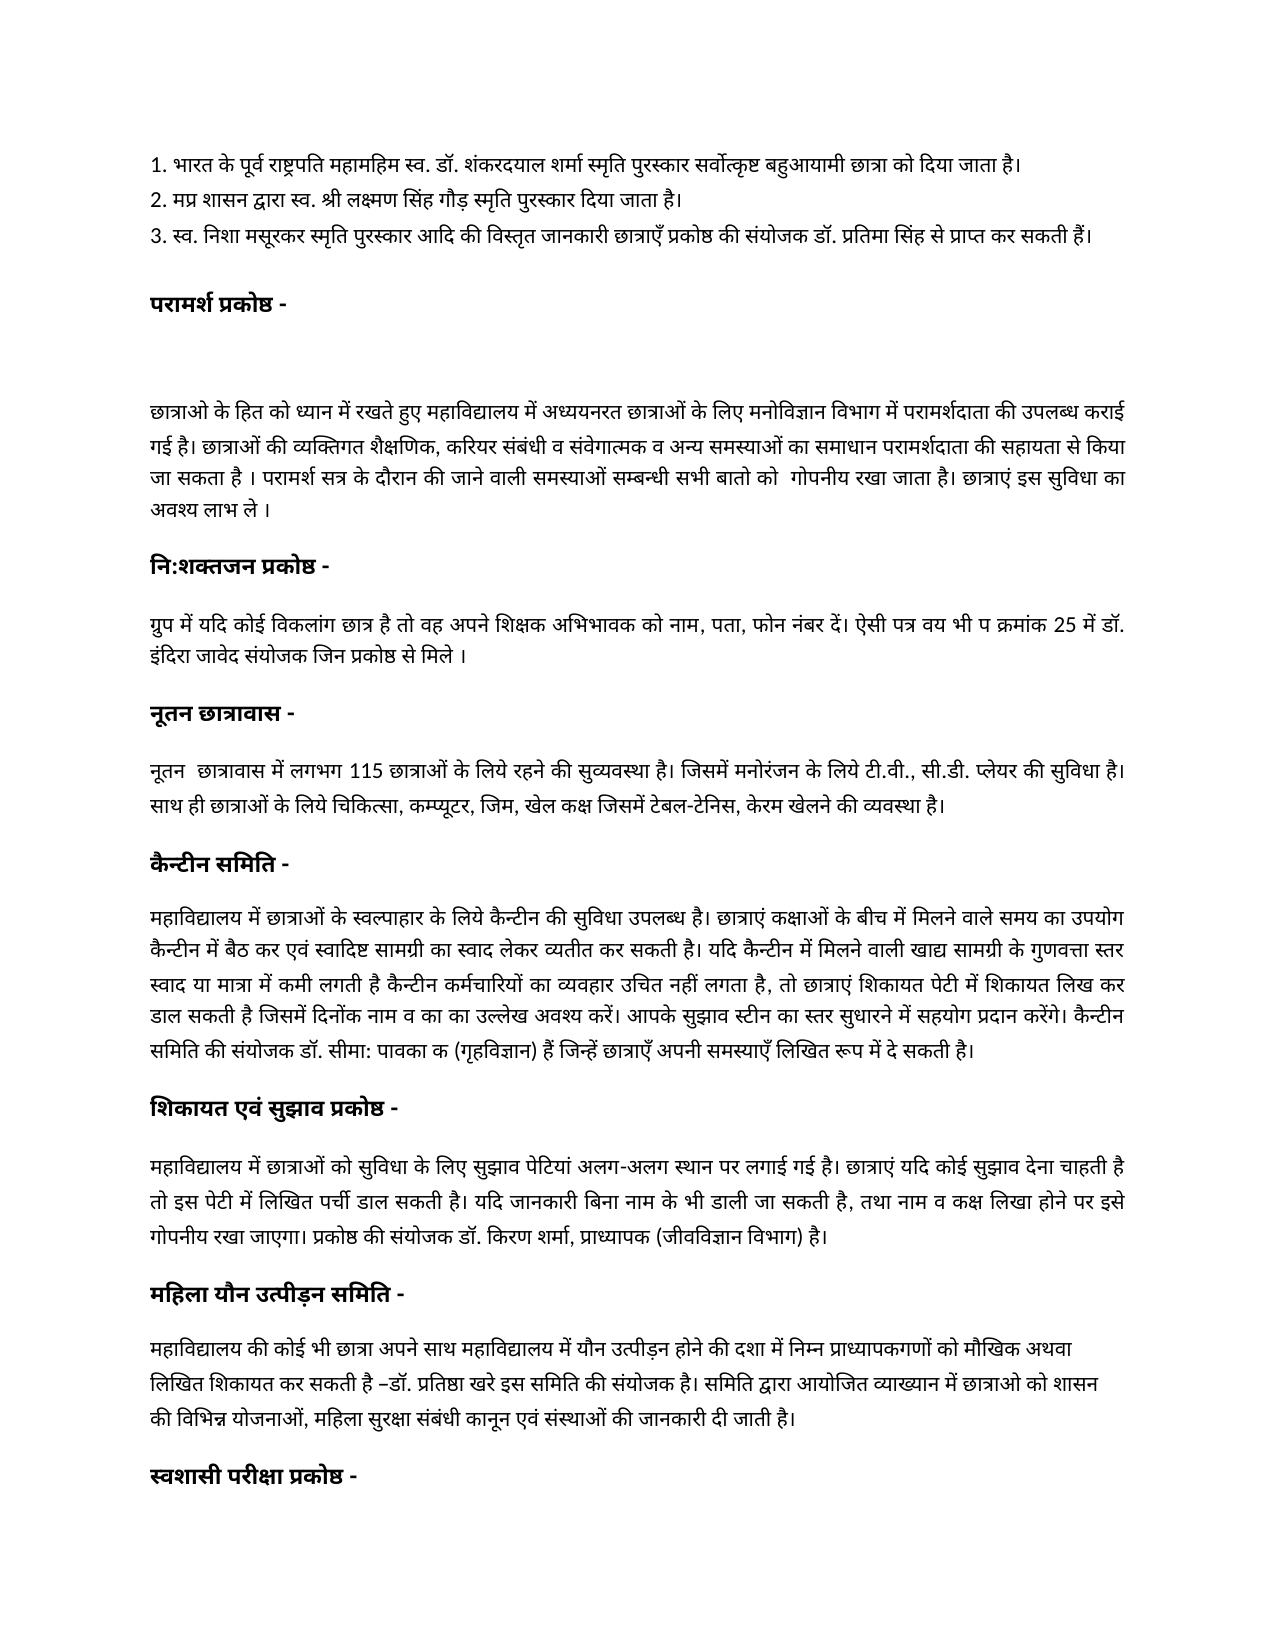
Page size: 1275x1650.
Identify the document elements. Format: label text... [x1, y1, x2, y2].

text महाविद्यालय में छात्राओं के स्वल्पाहार के लिये कैन्टीन की सुविधा उपलब्ध है। छात्राएं कक्षाओं के बीच में मिलने वाले समय का उपयोग कैन्टीन में बैठ कर एवं स्वादिष्ट सामग्री का स्वाद लेकर व्यतीत कर सकती है। यदि कैन्टीन में मिलने वाली खाद्य सामग्री के गुणवत्ता स्तर स्वाद या मात्रा में कमी लगती है कैन्टीन कर्मचारियों का व्यवहार उचित नहीं लगता है, तो छात्राएं शिकायत पेटी में शिकायत लिख कर डाल सकती है जिसमें दिनोंक नाम व का का उल्लेख अवश्य करें। आपके सुझाव स्टीन का स्तर सुधारने में सहयोग प्रदान करेंगे। कैन्टीन समिति की संयोजक डॉ. सीमा: पावका क (गृहविज्ञान) हैं जिन्हें छात्राएँ अपनी समस्याएँ लिखित रूप में दे सकती है। [150, 907, 1125, 1067]
text ग्रुप में यदि कोई विकलांग छात्र है तो वह अपने शिक्षक अभिभावक को नाम, पता, फोन नंबर दें। ऐसी पत्र वय भी प क्रमांक 25 में डॉ. इंदिरा जावेद संयोजक जिन प्रकोष्ठ से मिले । [150, 610, 1125, 672]
text महाविद्यालय की कोई भी छात्रा अपने साथ महाविद्यालय में यौन उत्पीड़न होने की दशा में निम्न प्राध्यापकगणों को मौखिक अथवा लिखित शिकायत कर सकती है –डॉ. प्रतिष्ठा खरे इस समिति की संयोजक है। समिति द्वारा आयोजित व्याख्यान में छात्राओ को शासन की विभिन्न योजनाओं, महिला सुरक्षा संबंधी कानून एवं संस्थाओं की जानकारी दी जाती है। [150, 1337, 1125, 1435]
text महिला यौन उत्पीड़न समिति - [150, 1278, 1125, 1312]
text स्वशासी परीक्षा प्रकोष्ठ - [150, 1460, 1125, 1494]
text शिकायत एवं सुझाव प्रकोष्ठ - [150, 1092, 1125, 1126]
text 1. भारत के पूर्व राष्ट्रपति महामहिम स्व. डॉ. शंकरदयाल शर्मा स्मृति पुरस्कार सर्वोत्कृष्ट बहुआयामी छात्रा को दिया जाता है। [150, 150, 1125, 181]
text 3. स्व. निशा मसूरकर स्मृति पुरस्कार आदि की विस्तृत जानकारी छात्राएँ प्रकोष्ठ की संयोजक डॉ. प्रतिमा सिंह से प्राप्त कर सकती हैं। [150, 221, 1125, 252]
text कैन्टीन समिति - [150, 848, 1125, 881]
text नूतन छात्रावास - [150, 697, 1125, 731]
text 2. मप्र शासन द्वारा स्व. श्री लक्ष्मण सिंह गौड़ स्मृति पुरस्कार दिया जाता है। [150, 185, 1125, 216]
text नूतन छात्रावास में लगभग 115 छात्राओं के लिये रहने की सुव्यवस्था है। जिसमें मनोरंजन के लिये टी.वी., सी.डी. प्लेयर की सुविधा है। साथ ही छात्राओं के लिये चिकित्सा, कम्प्यूटर, जिम, खेल कक्ष जिसमें टेबल-टेनिस, केरम खेलने की व्यवस्था है। [150, 756, 1125, 822]
text छात्राओ के हित को ध्यान में रखते हुए महाविद्यालय में अध्ययनरत छात्राओं के लिए मनोविज्ञान विभाग में परामर्शदाता की उपलब्ध कराई गई है। छात्राओं की व्यक्तिगत शैक्षणिक, करियर संबंधी व संवेगात्मक व अन्य समस्याओं का समाधान परामर्शदाता की सहायता से किया जा सकता है । परामर्श सत्र के दौरान की जाने वाली समस्याओं सम्बन्धी सभी बातो को गोपनीय रखा जाता है। छात्राएं इस सुविधा का अवश्य लाभ ले । [150, 401, 1125, 526]
text महाविद्यालय में छात्राओं को सुविधा के लिए सुझाव पेटियां अलग-अलग स्थान पर लगाई गई है। छात्राएं यदि कोई सुझाव देना चाहती है तो इस पेटी में लिखित पर्ची डाल सकती है। यदि जानकारी बिना नाम के भी डाली जा सकती है, तथा नाम व कक्ष लिखा होने पर इसे गोपनीय रखा जाएगा। प्रकोष्ठ की संयोजक डॉ. किरण शर्मा, प्राध्यापक (जीवविज्ञान विभाग) है। [150, 1152, 1125, 1253]
text नि:शक्तजन प्रकोष्ठ - [150, 551, 1125, 584]
text परामर्श प्रकोष्ठ - [150, 288, 1125, 322]
